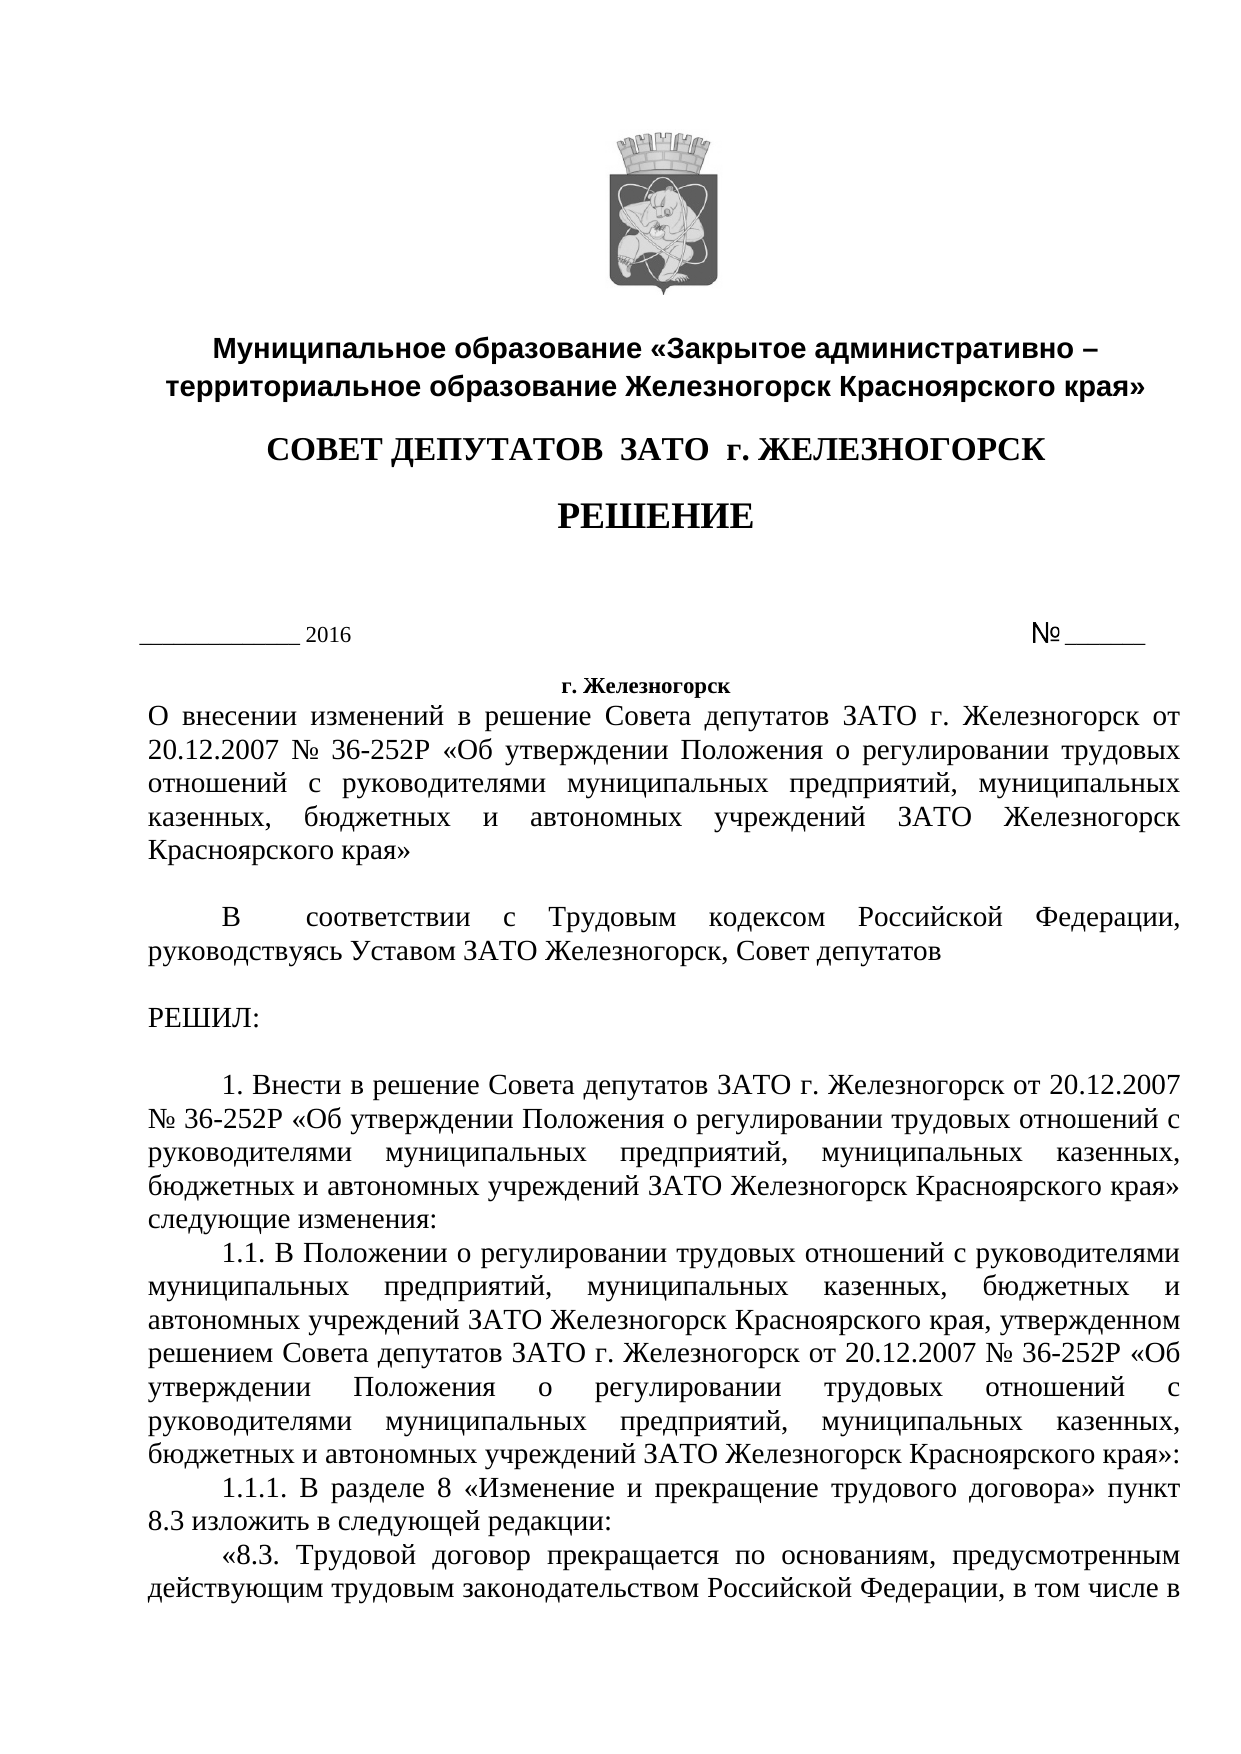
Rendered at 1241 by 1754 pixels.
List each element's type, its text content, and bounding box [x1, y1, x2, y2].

text РЕШЕНИЕ [139, 494, 1172, 537]
text г. Железногорск [139, 672, 1152, 698]
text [148, 1537, 1181, 1604]
text СОВЕТ ДЕПУТАТОВ ЗАТО г. ЖЕЛЕЗНОГОРСК [139, 429, 1172, 467]
text В соответствии с Трудовым кодексом Российской Федерации, руководствуясь Уставом ЗАТО Железногорск, Совет депутатов [148, 899, 1181, 967]
text О внесении изменений в решение Совета депутатов ЗАТО г. Железногорск от 20.12.2007 № 36-252Р «Об утверждении Положения о регулировании трудовых отношений с руководителями муниципальных предприятий, муниципальных казенных, бюджетных и автономных учреждений ЗАТО Железногорск Красноярского края» [148, 666, 1181, 866]
text РЕШИЛ: [148, 1000, 1181, 1034]
text Муниципальное образование «Закрытое административно – территориальное образование Железногорск Красноярского края» [139, 331, 1172, 403]
text 1.1.1. В разделе 8 «Изменение и прекращение трудового договора» пункт 8.3 изложить в следующей редакции: [148, 1470, 1181, 1537]
text ______________ 2016 _______ [139, 621, 1152, 647]
text 1.1. В Положении о регулировании трудовых отношений с руководителями муниципальных предприятий, муниципальных казенных, бюджетных и автономных учреждений ЗАТО Железногорск Красноярского края, утвержденном решением Совета депутатов ЗАТО г. Железногорск от 20.12.2007 № 36-252Р «Об утверждении Положения о регулировании трудовых отношений с руководителями муниципальных предприятий, муниципальных казенных, бюджетных и автономных учреждений ЗАТО Железногорск Красноярского края»: [148, 1235, 1181, 1470]
text 1. Внести в решение Совета депутатов ЗАТО г. Железногорск от 20.12.2007 № 36-252Р «Об утверждении Положения о регулировании трудовых отношений с руководителями муниципальных предприятий, муниципальных казенных, бюджетных и автономных учреждений ЗАТО Железногорск Красноярского края» следующие изменения: [148, 1067, 1181, 1235]
